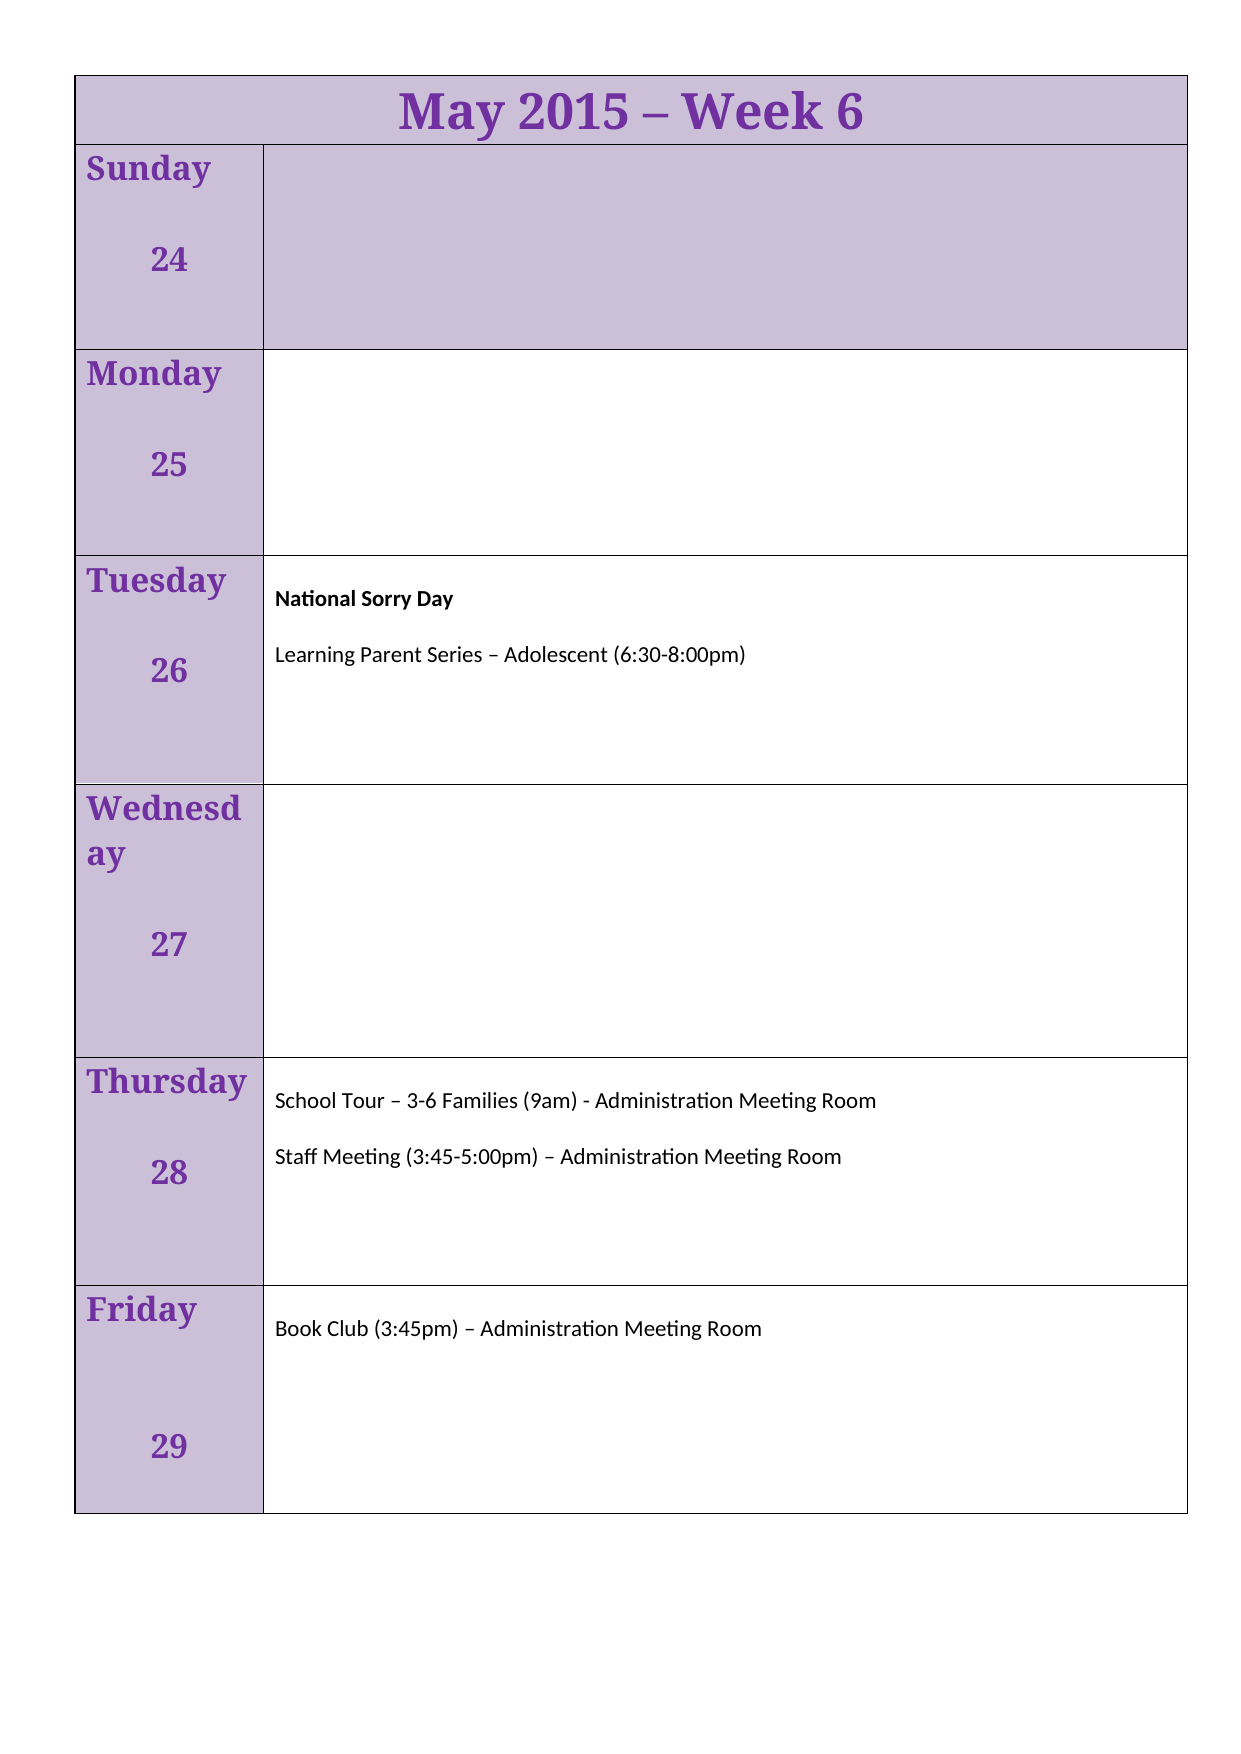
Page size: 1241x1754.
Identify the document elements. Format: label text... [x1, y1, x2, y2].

table_cell Thursday 28 [76, 1058, 263, 1285]
table_cell Tuesday 26 [76, 556, 263, 783]
table_cell [264, 145, 1187, 349]
table_cell Monday 25 [76, 350, 263, 555]
table_cell Sunday 24 [76, 145, 263, 349]
table_cell National Sorry Day Learning Parent Series – Adolescent (6:30-8:00pm) [264, 556, 1187, 783]
table_cell School Tour – 3-6 Families (9am) - Administration Meeting Room Staff Meeting (3:45-5:00pm) – Administration Meeting Room [264, 1058, 1187, 1285]
table_header May 2015 – Week 6 [76, 76, 1187, 144]
table_cell Wednesday 27 [76, 785, 263, 1057]
table_cell [264, 785, 1187, 1057]
table_cell Book Club (3:45pm) – Administration Meeting Room [264, 1286, 1187, 1513]
table_cell Friday 29 [76, 1286, 263, 1513]
table_cell [264, 350, 1187, 555]
